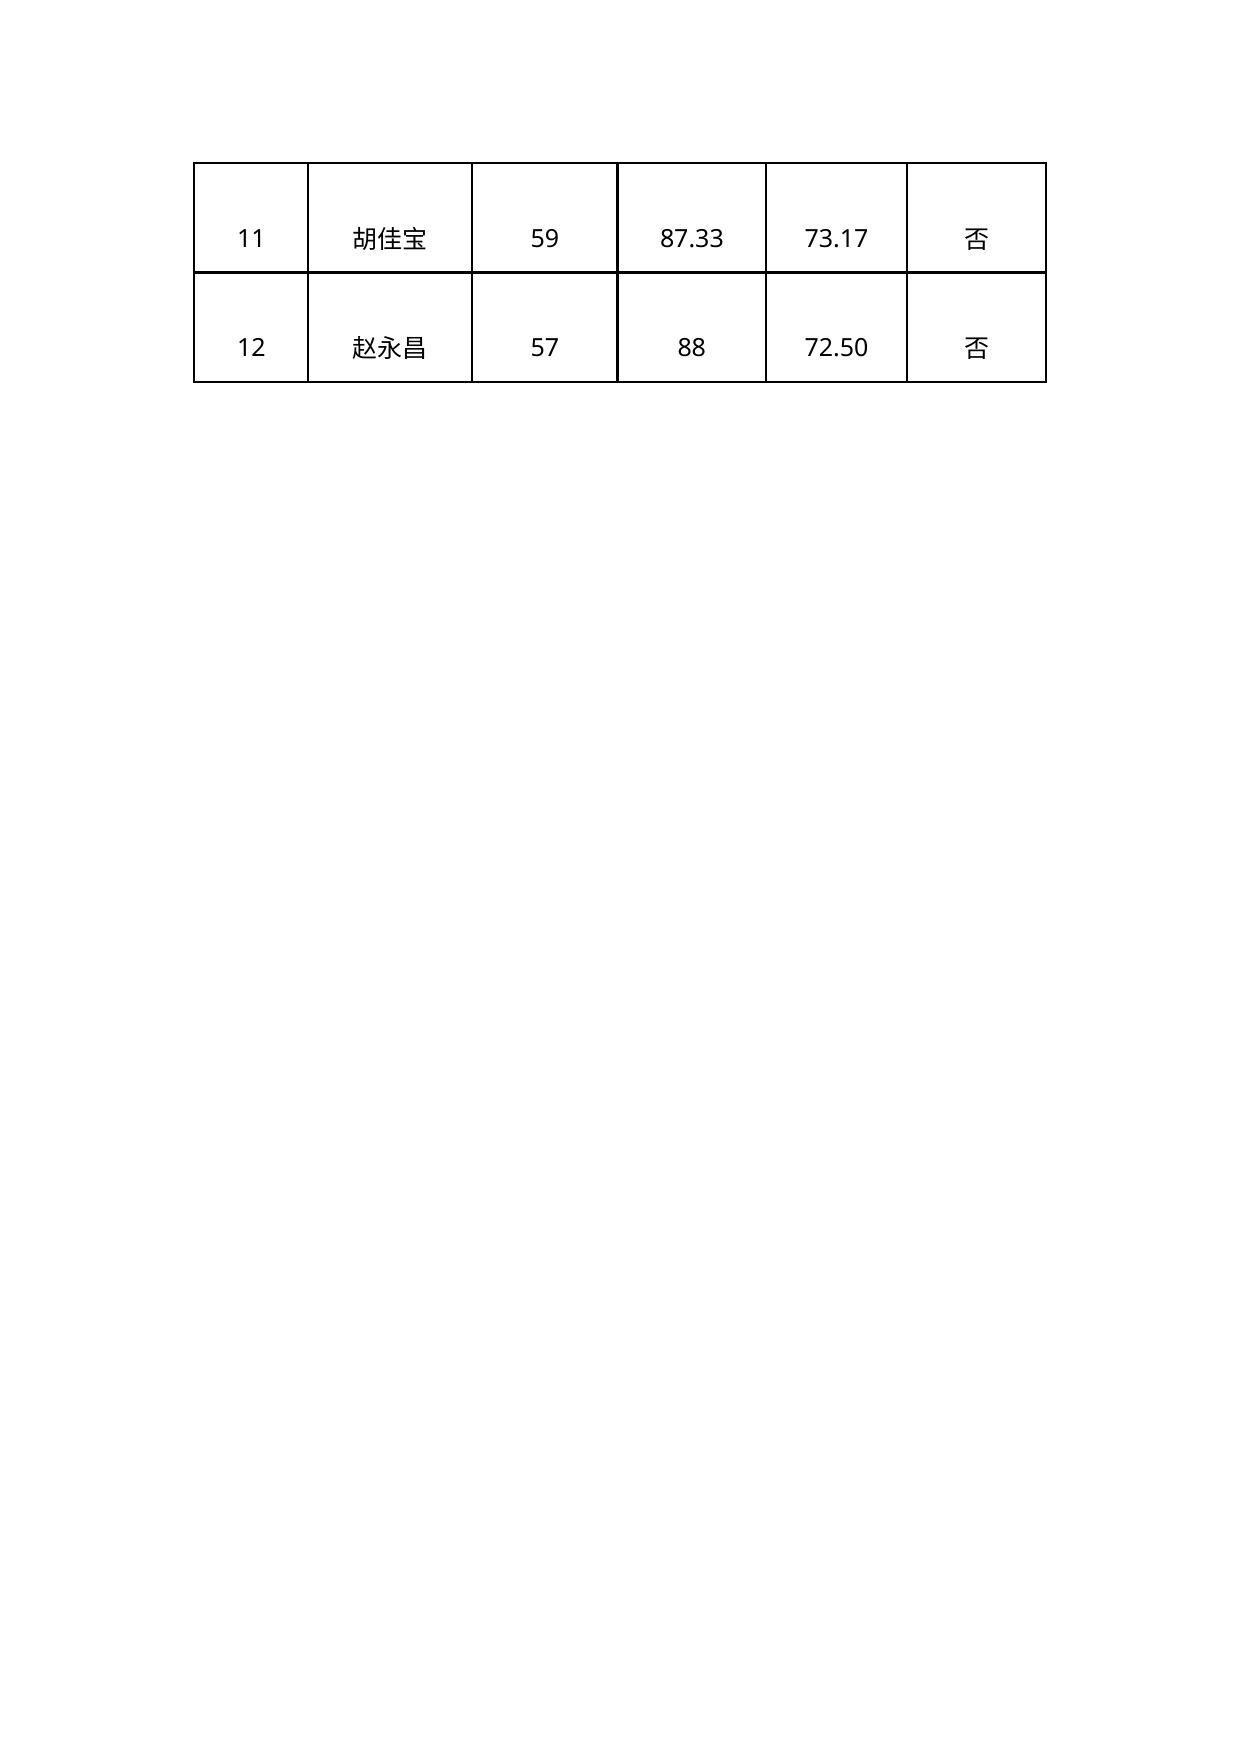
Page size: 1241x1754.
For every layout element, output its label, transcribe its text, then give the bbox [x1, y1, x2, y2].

table_cell 否 [908, 164, 1045, 271]
table_cell 否 [908, 274, 1045, 381]
table_cell 57 [473, 274, 616, 381]
table_cell 88 [619, 274, 765, 381]
table_cell 87.33 [619, 164, 765, 271]
table_cell 11 [195, 164, 307, 271]
table_cell 72.50 [767, 274, 906, 381]
table_cell 59 [473, 164, 616, 271]
table_cell 73.17 [767, 164, 906, 271]
table_cell 赵永昌 [309, 274, 471, 381]
table_cell 胡佳宝 [309, 164, 471, 271]
table_cell 12 [195, 274, 307, 381]
